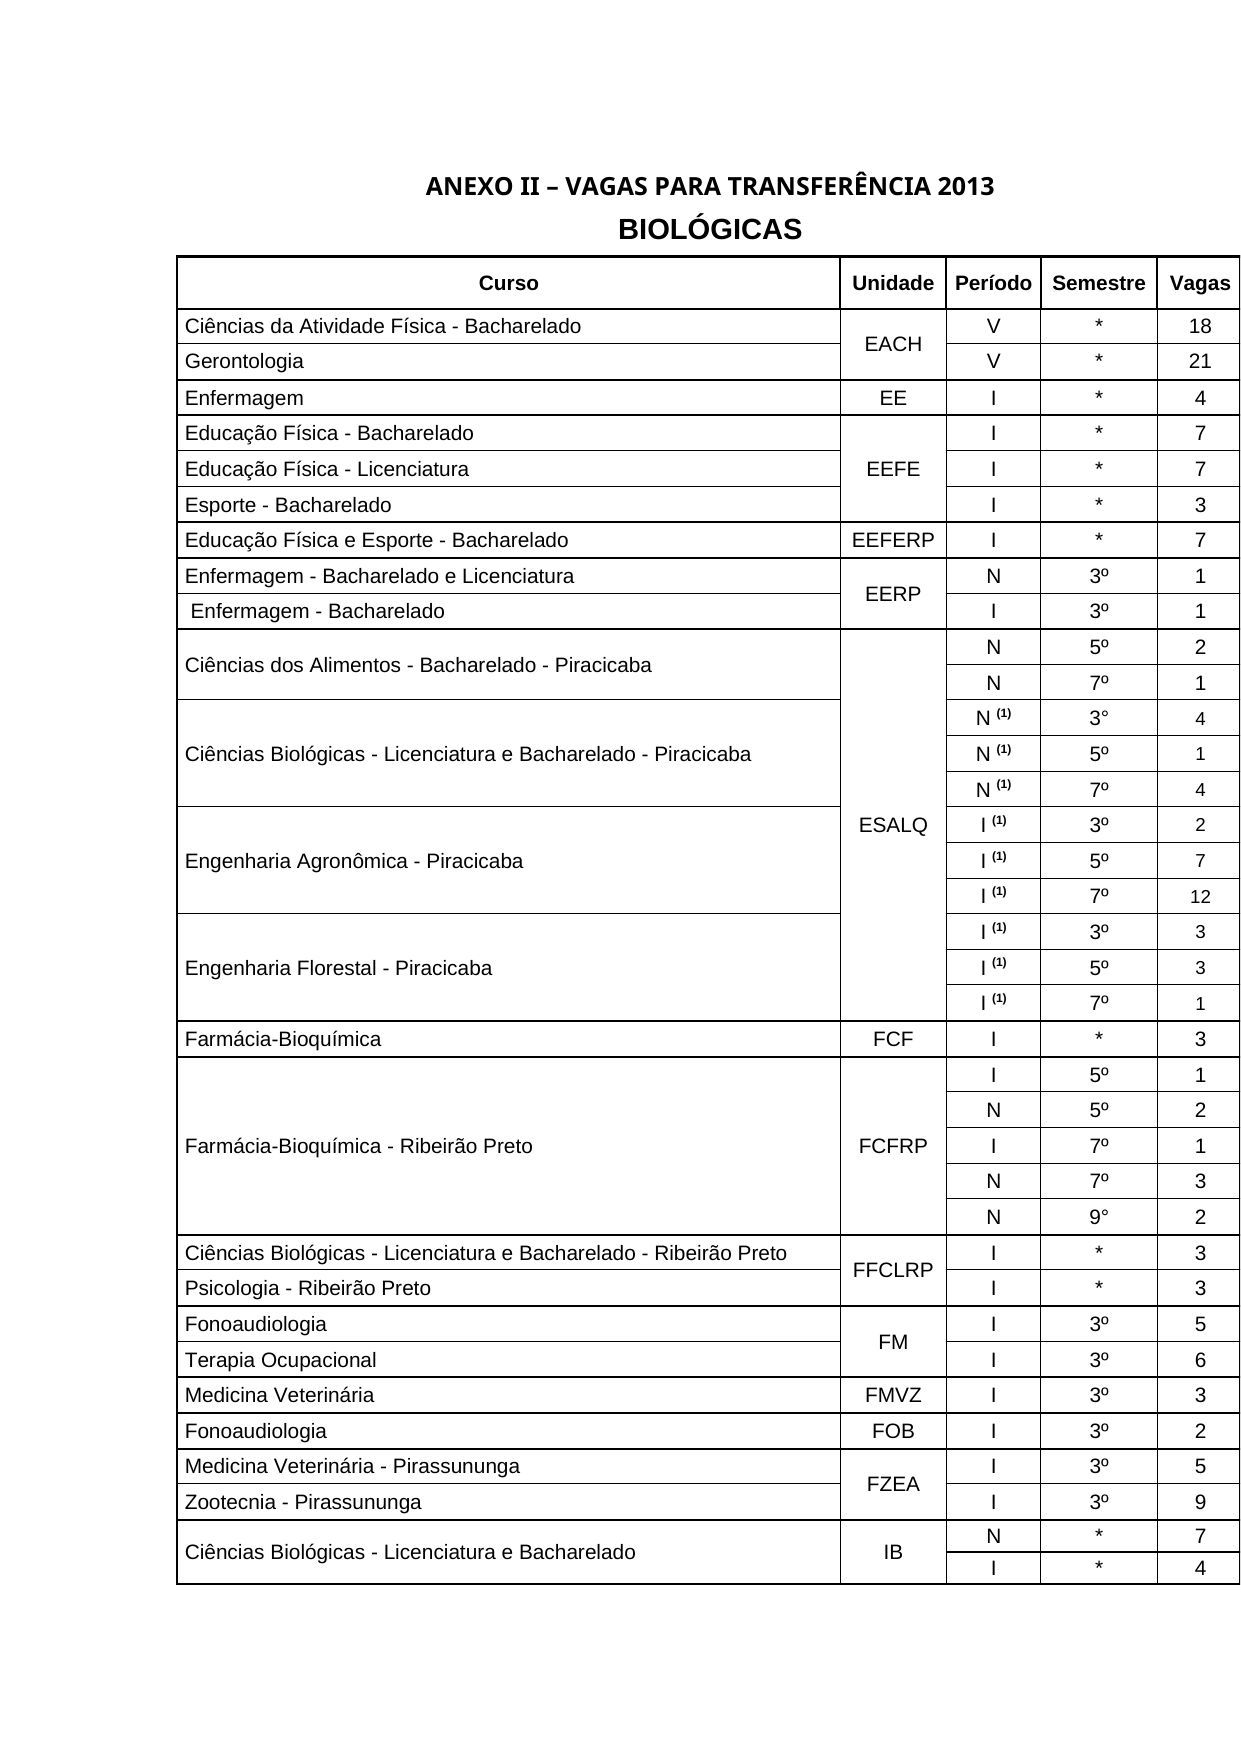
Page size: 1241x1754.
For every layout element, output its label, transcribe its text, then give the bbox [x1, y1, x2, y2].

table_cell 9 [1158, 1484, 1239, 1519]
table_cell I [947, 594, 1040, 628]
table_cell 21 [1158, 344, 1239, 379]
table_cell Farmácia-Bioquímica - Ribeirão Preto [178, 1058, 840, 1234]
table_cell * [1041, 381, 1157, 414]
table_cell I [947, 1378, 1040, 1412]
table_cell 7º [1041, 665, 1157, 699]
table_cell I (1) [947, 950, 1040, 984]
table_cell I [947, 1022, 1040, 1056]
table_cell I (1) [947, 879, 1040, 913]
table_cell 7 [1158, 1521, 1239, 1551]
table_cell 9° [1041, 1199, 1157, 1234]
table_cell Medicina Veterinária - Pirassununga [178, 1450, 840, 1483]
table_cell 1 [1158, 665, 1239, 699]
table_cell Ciências da Atividade Física - Bacharelado [178, 310, 840, 343]
table_cell 7º [1041, 1128, 1157, 1162]
table_cell * [1041, 487, 1157, 521]
table_cell I [947, 1450, 1040, 1483]
table_cell 5 [1158, 1450, 1239, 1483]
table_cell 7º [1041, 879, 1157, 913]
table_cell I [947, 1342, 1040, 1376]
table_cell FCFRP [841, 1058, 946, 1234]
table_cell FM [841, 1307, 946, 1376]
table_cell 1 [1158, 559, 1239, 592]
table_cell I (1) [947, 843, 1040, 877]
table_cell N (1) [947, 700, 1040, 735]
table_cell Educação Física e Esporte - Bacharelado [178, 523, 840, 557]
table_cell 7º [1041, 985, 1157, 1020]
table_cell 4 [1158, 381, 1239, 414]
table_cell 7 [1158, 523, 1239, 557]
table_cell Psicologia - Ribeirão Preto [178, 1270, 840, 1305]
table_cell Zootecnia - Pirassununga [178, 1484, 840, 1519]
table_cell V [947, 310, 1040, 343]
table_cell * [1041, 1236, 1157, 1269]
table_cell BIOLÓGICAS [177, 202, 1240, 255]
table_cell I [947, 1307, 1040, 1341]
table_cell 12 [1158, 879, 1239, 913]
table_cell 5º [1041, 1092, 1157, 1127]
table_cell 4 [1158, 772, 1239, 806]
table_cell 1 [1158, 736, 1239, 771]
table_cell V [947, 344, 1040, 379]
table_cell I [947, 1236, 1040, 1269]
table_cell 1 [1158, 1058, 1239, 1091]
table_cell FOB [841, 1414, 946, 1447]
table_cell Fonoaudiologia [178, 1307, 840, 1341]
table_cell 3 [1158, 1270, 1239, 1305]
table_cell I (1) [947, 914, 1040, 949]
table_cell I [947, 381, 1040, 414]
table_cell EERP [841, 559, 946, 628]
table_cell 3º [1041, 1307, 1157, 1341]
table_cell N [947, 1092, 1040, 1127]
table_cell EEFERP [841, 523, 946, 557]
table_cell 5º [1041, 843, 1157, 877]
table_cell 3 [1158, 1164, 1239, 1198]
table_cell Farmácia-Bioquímica [178, 1022, 840, 1056]
table_cell Enfermagem - Bacharelado e Licenciatura [178, 559, 840, 592]
table_cell IB [841, 1521, 946, 1583]
table_cell 5º [1041, 1058, 1157, 1091]
table_cell Fonoaudiologia [178, 1414, 840, 1447]
table_cell I [947, 1128, 1040, 1162]
table_cell Medicina Veterinária [178, 1378, 840, 1412]
table_cell * [1041, 1521, 1157, 1551]
table_cell N [947, 1164, 1040, 1198]
table_cell 1 [1158, 594, 1239, 628]
table_cell 3º [1041, 914, 1157, 949]
table_cell Ciências Biológicas - Licenciatura e Bacharelado [178, 1521, 840, 1583]
table_cell 5º [1041, 630, 1157, 664]
table_cell * [1041, 1553, 1157, 1583]
table_cell N [947, 1199, 1040, 1234]
table_cell Engenharia Agronômica - Piracicaba [178, 807, 840, 913]
table_cell 2 [1158, 1414, 1239, 1447]
table_cell FZEA [841, 1450, 946, 1519]
table_cell 1 [1158, 1128, 1239, 1162]
table_cell N (1) [947, 772, 1040, 806]
table_cell N [947, 630, 1040, 664]
table_cell 7 [1158, 843, 1239, 877]
table_cell 3º [1041, 1450, 1157, 1483]
table_cell 5º [1041, 950, 1157, 984]
table_cell 6 [1158, 1342, 1239, 1376]
table_cell EACH [841, 310, 946, 379]
table_cell Ciências dos Alimentos - Bacharelado - Piracicaba [178, 630, 840, 699]
table_cell Educação Física - Bacharelado [178, 416, 840, 450]
table_header ANEXO II – VAGAS PARA TRANSFERÊNCIA 2013 [177, 148, 1240, 202]
table_cell * [1041, 523, 1157, 557]
table_cell * [1041, 310, 1157, 343]
table_cell FFCLRP [841, 1236, 946, 1305]
table_cell 3 [1158, 950, 1239, 984]
table_cell N [947, 559, 1040, 592]
table_cell N [947, 665, 1040, 699]
table_cell 4 [1158, 700, 1239, 735]
table_cell 7º [1041, 1164, 1157, 1198]
table_cell * [1041, 451, 1157, 486]
table_cell Unidade [841, 258, 945, 307]
table_cell 3 [1158, 914, 1239, 949]
table_cell * [1041, 344, 1157, 379]
table_cell 2 [1158, 1199, 1239, 1234]
table_cell 3º [1041, 1342, 1157, 1376]
table_cell 7 [1158, 451, 1239, 486]
table_cell 3º [1041, 559, 1157, 592]
table_cell Ciências Biológicas - Licenciatura e Bacharelado - Ribeirão Preto [178, 1236, 840, 1269]
table_cell Semestre [1042, 258, 1156, 307]
table_cell I (1) [947, 985, 1040, 1020]
table_cell 3º [1041, 1414, 1157, 1447]
table_cell 1 [1158, 985, 1239, 1020]
table_cell I [947, 1484, 1040, 1519]
table_cell 3 [1158, 487, 1239, 521]
table_cell Enfermagem [178, 381, 840, 414]
table_cell 3 [1158, 1022, 1239, 1056]
table_cell 3º [1041, 1378, 1157, 1412]
table_cell ESALQ [841, 630, 946, 1020]
table_cell I (1) [947, 807, 1040, 842]
table_cell EE [841, 381, 946, 414]
table_cell Esporte - Bacharelado [178, 487, 840, 521]
table_cell EEFE [841, 416, 946, 521]
table_cell 4 [1158, 1553, 1239, 1583]
table_cell * [1041, 1022, 1157, 1056]
table_cell Curso [178, 258, 839, 307]
table_cell I [947, 451, 1040, 486]
table_cell Vagas [1158, 258, 1239, 307]
table_cell 3° [1041, 700, 1157, 735]
table_cell * [1041, 1270, 1157, 1305]
table_cell I [947, 523, 1040, 557]
table_cell Ciências Biológicas - Licenciatura e Bacharelado - Piracicaba [178, 700, 840, 806]
table_cell 7º [1041, 772, 1157, 806]
table_cell Terapia Ocupacional [178, 1342, 840, 1376]
table_cell I [947, 1058, 1040, 1091]
table_cell 2 [1158, 807, 1239, 842]
table_cell FMVZ [841, 1378, 946, 1412]
table_cell I [947, 1414, 1040, 1447]
table_cell I [947, 1270, 1040, 1305]
table_cell * [1041, 416, 1157, 450]
table_cell 7 [1158, 416, 1239, 450]
table_cell 18 [1158, 310, 1239, 343]
table_cell 2 [1158, 630, 1239, 664]
table_cell I [947, 416, 1040, 450]
table_cell Gerontologia [178, 344, 840, 379]
table_cell Enfermagem - Bacharelado [178, 594, 840, 628]
table_cell 5 [1158, 1307, 1239, 1341]
table_cell 3º [1041, 1484, 1157, 1519]
table_cell 5º [1041, 736, 1157, 771]
table_cell 2 [1158, 1092, 1239, 1127]
table_cell N [947, 1521, 1040, 1551]
table_cell 3º [1041, 594, 1157, 628]
table_cell I [947, 1553, 1040, 1583]
table_cell Período [947, 258, 1040, 307]
table_cell 3 [1158, 1378, 1239, 1412]
table_cell I [947, 487, 1040, 521]
table_cell FCF [841, 1022, 946, 1056]
table_cell 3º [1041, 807, 1157, 842]
table_cell 3 [1158, 1236, 1239, 1269]
table_cell N (1) [947, 736, 1040, 771]
table_cell Educação Física - Licenciatura [178, 451, 840, 486]
table_cell Engenharia Florestal - Piracicaba [178, 914, 840, 1020]
